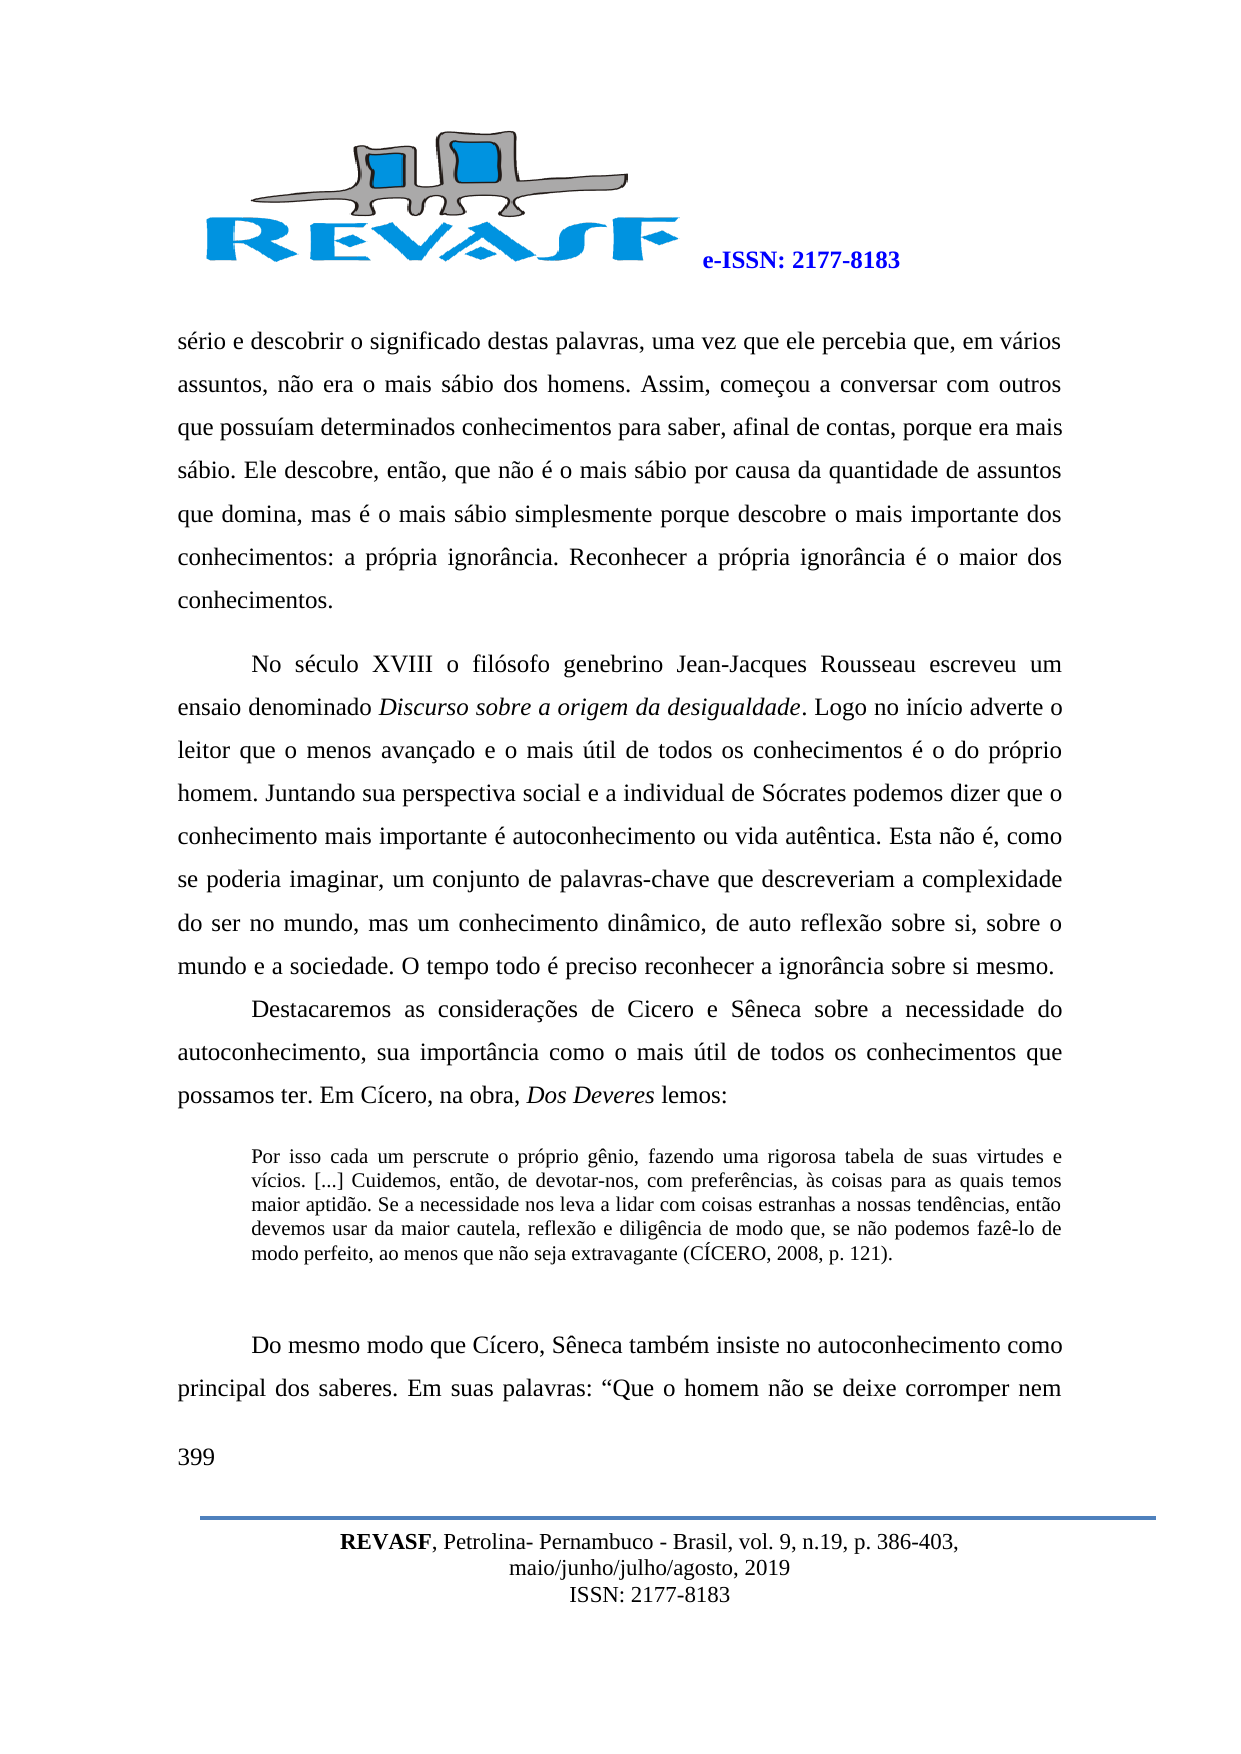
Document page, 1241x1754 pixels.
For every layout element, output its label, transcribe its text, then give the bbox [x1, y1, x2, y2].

picture [177, 118, 703, 269]
text No século XVIII o filósofo genebrino Jean-Jacques Rousseau escreveu um ensaio denominado Discurso sobre a origem da desigualdade. Logo no início adverte o leitor que o menos avançado e o mais útil de todos os conhecimentos é o do próprio homem. Juntando sua perspectiva social e a individual de Sócrates podemos dizer que o conhecimento mais importante é autoconhecimento ou vida autêntica. Esta não é, como se poderia imaginar, um conjunto de palavras-chave que descreveriam a complexidade do ser no mundo, mas um conhecimento dinâmico, de auto reflexão sobre si, sobre o mundo e a sociedade. O tempo todo é preciso reconhecer a ignorância sobre si mesmo. Destacaremos as considerações de Cicero e Sêneca sobre a necessidade do autoconhecimento, sua importância como o mais útil de todos os conhecimentos que possamos ter. Em Cícero, na obra, Dos Deveres lemos: [177, 649, 1063, 1109]
text Por isso cada um perscrute o próprio gênio, fazendo uma rigorosa tabela de suas virtudes e vícios. [...] Cuidemos, então, de devotar-nos, com preferências, às coisas para as quais temos maior aptidão. Se a necessidade nos leva a lidar com coisas estranhas a nossas tendências, então devemos usar da maior cautela, reflexão e diligência de modo que, se não podemos fazê-lo de modo perfeito, ao menos que não seja extravagante (CÍCERO, 2008, p. 121). [251, 1144, 1063, 1264]
